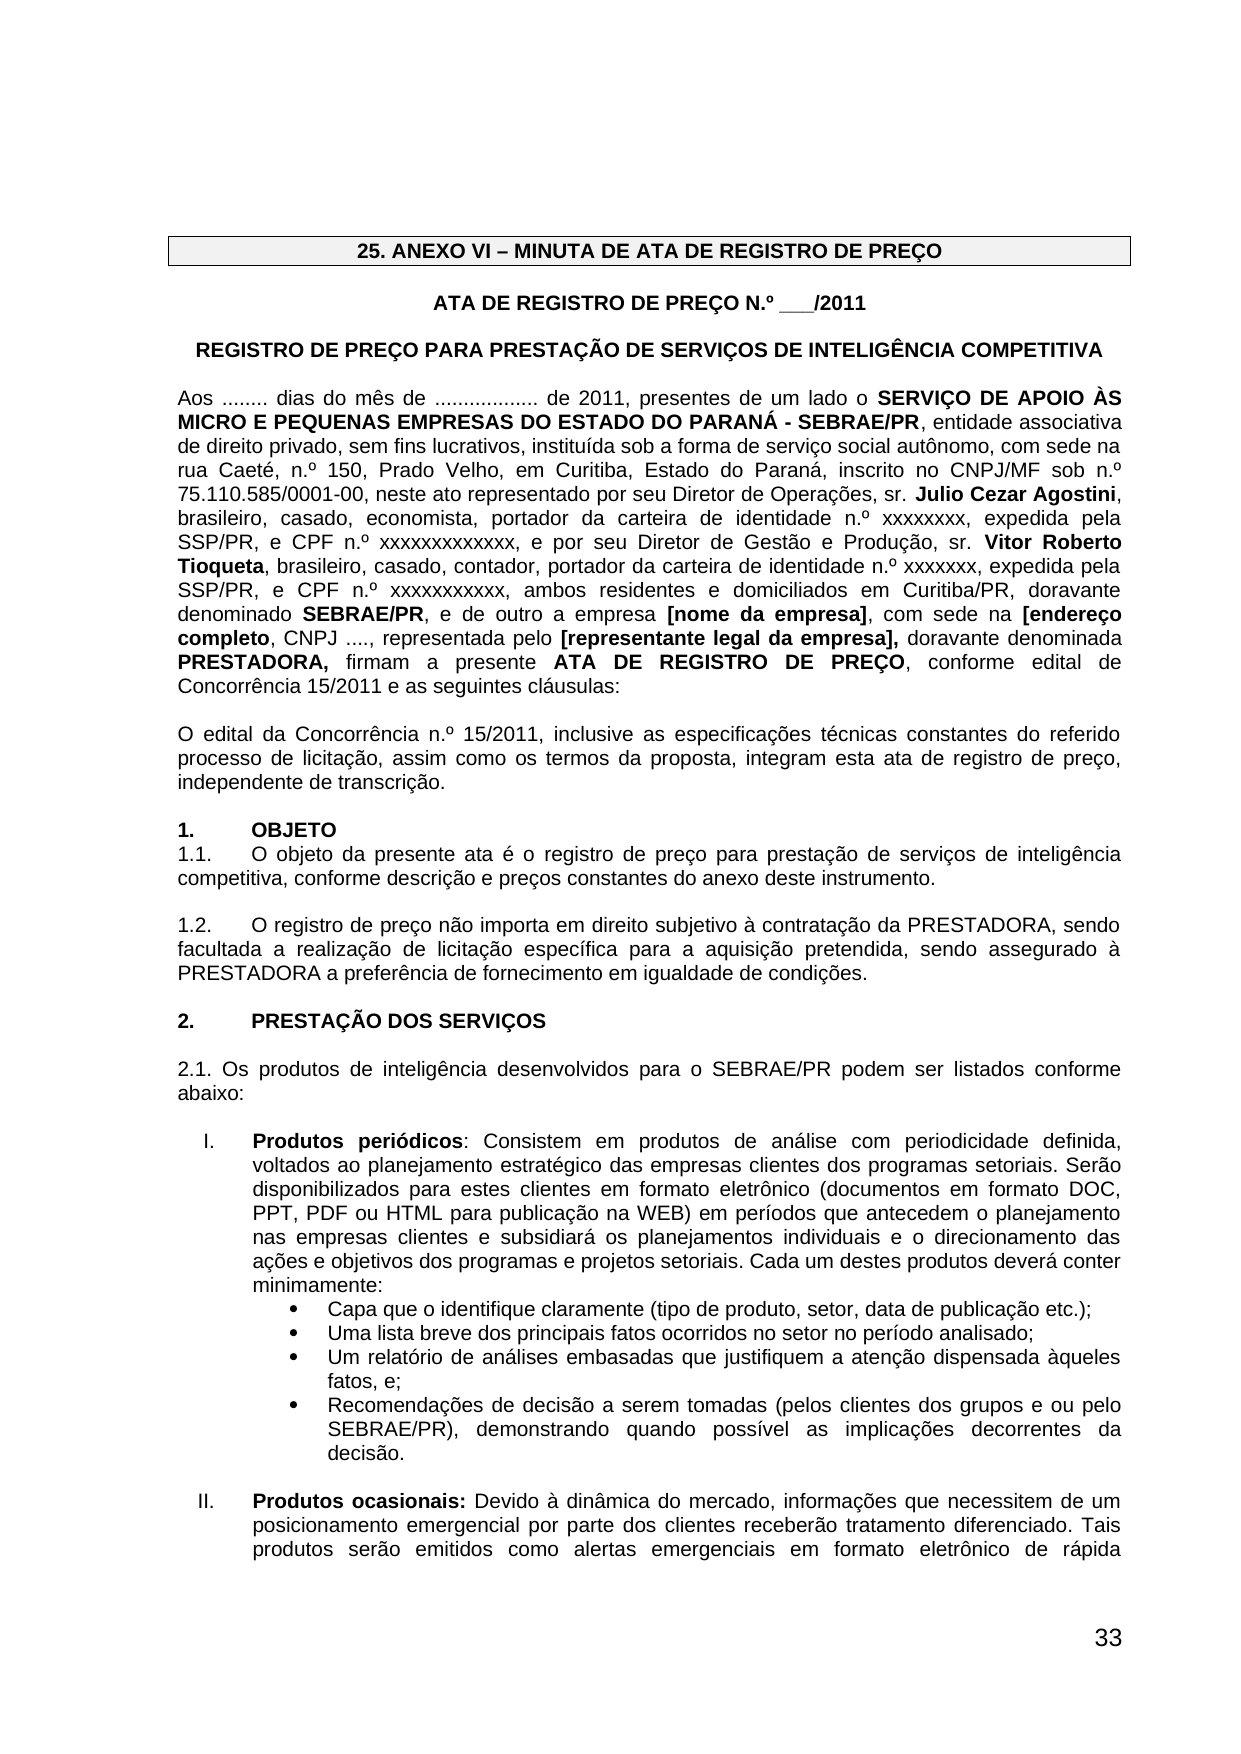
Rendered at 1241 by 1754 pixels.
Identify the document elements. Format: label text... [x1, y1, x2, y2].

list OBJETO [177, 817, 1122, 841]
list Recomendações de decisão a serem tomadas (pelos clientes dos grupos e ou pelo SEBRAE/PR), demonstrando quando possível as implicações decorrentes da decisão. [290, 1393, 1122, 1465]
text REGISTRO DE PREÇO PARA PRESTAÇÃO DE SERVIÇOS DE INTELIGÊNCIA COMPETITIVA [177, 338, 1122, 362]
text ATA DE REGISTRO DE PREÇO N.º ___/2011 [177, 290, 1122, 314]
list Um relatório de análises embasadas que justifiquem a atenção dispensada àqueles fatos, e; [290, 1345, 1122, 1393]
list O objeto da presente ata é o registro de preço para prestação de serviços de inteligência competitiva, conforme descrição e preços constantes do anexo deste instrumento. [177, 841, 1122, 889]
list PRESTAÇÃO DOS SERVIÇOS [177, 1009, 1122, 1033]
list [215, 1489, 1122, 1561]
list Capa que o identifique claramente (tipo de produto, setor, data de publicação etc.); [290, 1297, 1122, 1321]
list Produtos periódicos: Consistem em produtos de análise com periodicidade definida, voltados ao planejamento estratégico das empresas clientes dos programas setoriais. Serão disponibilizados para estes clientes em formato eletrônico (documentos em formato DOC, PPT, PDF ou HTML para publicação na WEB) em períodos que antecedem o planejamento nas empresas clientes e subsidiará os planejamentos individuais e o direcionamento das ações e objetivos dos programas e projetos setoriais. Cada um destes produtos deverá conter minimamente: [215, 1129, 1122, 1297]
text O edital da Concorrência n.º 15/2011, inclusive as especificações técnicas constantes do referido processo de licitação, assim como os termos da proposta, integram esta ata de registro de preço, independente de transcrição. [177, 722, 1122, 793]
list O registro de preço não importa em direito subjetivo à contratação da PRESTADORA, sendo facultada a realização de licitação específica para a aquisição pretendida, sendo assegurado à PRESTADORA a preferência de fornecimento em igualdade de condições. [177, 913, 1122, 985]
text Aos ........ dias do mês de .................. de 2011, presentes de um lado o SERVIÇO DE APOIO ÀS MICRO E PEQUENAS EMPRESAS DO ESTADO DO PARANÁ - SEBRAE/PR, entidade associativa de direito privado, sem fins lucrativos, instituída sob a forma de serviço social autônomo, com sede na rua Caeté, n.º 150, Prado Velho, do Paraná, inscrito no CNPJ/MF sob n.º 75.110.585/0001-00, neste ato representado por seu Diretor de Operações, sr. Julio Cezar Agostini, brasileiro, casado, economista, portador da carteira de identidade n.º xxxxxxxx, expedida pela SSP/PR, e CPF n.º xxxxxxxxxxxxx, e por seu Diretor de Gestão e Produção, sr. , brasileiro, casado, contador, portador da carteira de identidade n.º xxxxxxx, expedida pela SSP/PR, e CPF n.º xxxxxxxxxxx, ambos residentes e domiciliados , doravante denominado SEBRAE/PR, e de outro a empresa [nome da empresa], com sede na [endereço completo, CNPJ ...., representada pelo [representante legal da empresa], doravante denominada PRESTADORA, firmam a presente ATA DE REGISTRO DE PREÇO, conforme edital de Concorrência 15/2011 e as seguintes cláusulas: [177, 386, 1122, 698]
list Uma lista breve dos principais fatos ocorridos no setor no período analisado; [290, 1321, 1122, 1345]
subtitle 25. ANEXO VI – MINUTA DE ATA DE REGISTRO DE PREÇO [169, 237, 1130, 265]
text 2.1. Os produtos de inteligência desenvolvidos para o SEBRAE/PR podem ser listados conforme abaixo: [177, 1057, 1122, 1105]
